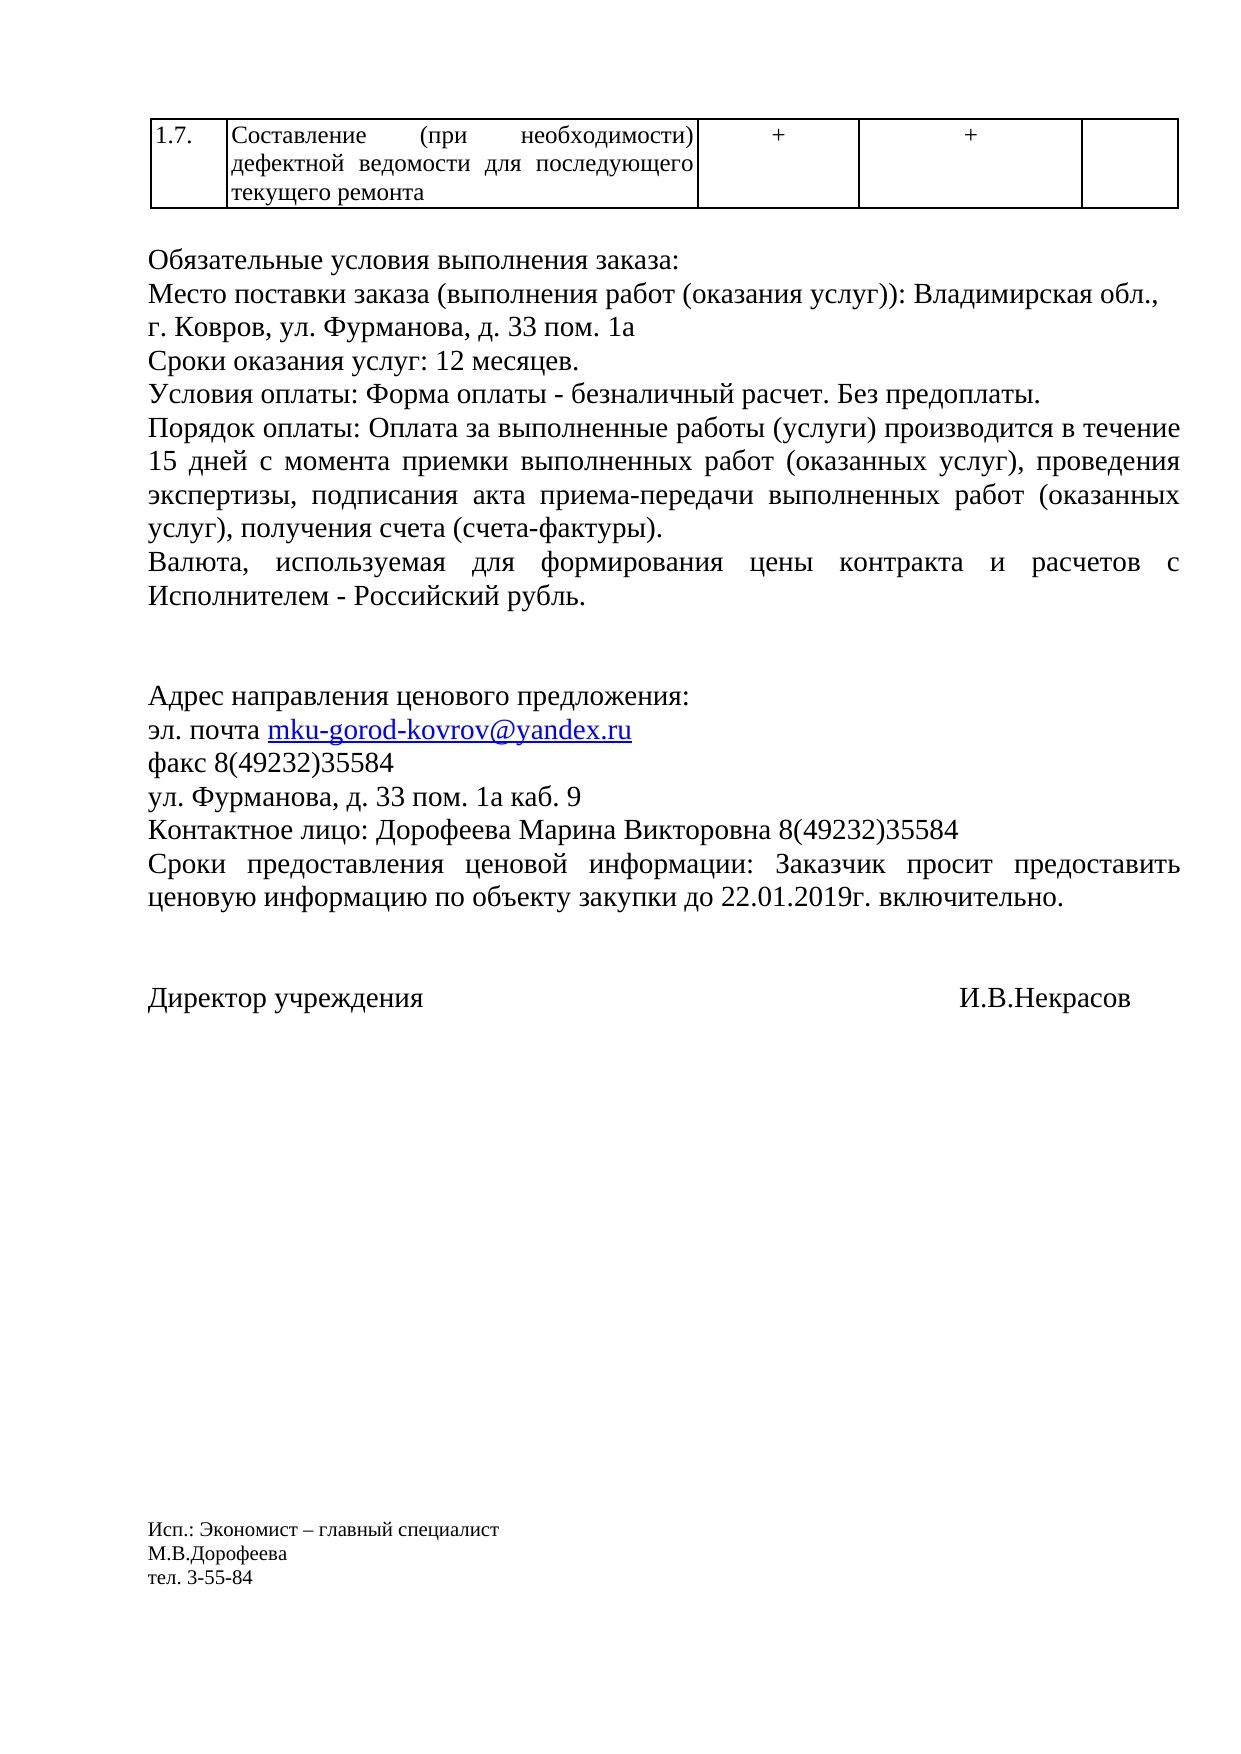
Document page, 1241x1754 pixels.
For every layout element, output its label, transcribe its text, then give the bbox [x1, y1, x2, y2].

text Директор учреждения И.В.Некрасов [148, 980, 1181, 1014]
text Адрес направления ценового предложения: [148, 678, 1181, 712]
text Сроки оказания услуг: 12 месяцев. [148, 343, 1181, 376]
text Исп.: Экономист – главный специалист [148, 1517, 1181, 1541]
text Валюта, используемая для формирования цены контракта и расчетов с Исполнителем - Российский рубль. [148, 544, 1181, 611]
table_cell + [699, 120, 858, 207]
text Условия оплаты: Форма оплаты - безналичный расчет. Без предоплаты. [148, 376, 1181, 410]
text ул. Фурманова, д. 33 пом. 1а каб. 9 [148, 779, 1181, 812]
table_cell 1.7. [152, 120, 226, 207]
text факс 8(49232)35584 [148, 745, 1181, 779]
table_cell + [860, 120, 1081, 207]
text Обязательные условия выполнения заказа: [148, 242, 1181, 276]
text Место поставки заказа (выполнения работ (оказания услуг)): Владимирская обл., г. Ковров, ул. Фурманова, д. 33 пом. 1а [148, 276, 1181, 343]
text тел. 3-55-84 [148, 1565, 1181, 1589]
text Порядок оплаты: Оплата за выполненные работы (услуги) производится в течение 15 дней с момента приемки выполненных работ (оказанных услуг), проведения экспертизы, подписания акта приема-передачи выполненных работ (оказанных услуг), получения счета (счета-фактуры). [148, 410, 1181, 544]
text М.В.Дорофеева [148, 1541, 1181, 1565]
text Контактное лицо: Дорофеева Марина Викторовна 8(49232)35584 [148, 812, 1181, 846]
table_cell Составление (при необходимости) дефектной ведомости для последующего текущего ремонта [228, 120, 697, 207]
table_cell [1083, 120, 1177, 207]
text эл. почта mku-gorod-kovrov@yandex.ru [148, 712, 1181, 745]
text Сроки предоставления ценовой информации: Заказчик просит предоставить ценовую информацию по объекту закупки до 22.01.2019г. включительно. [148, 846, 1181, 913]
